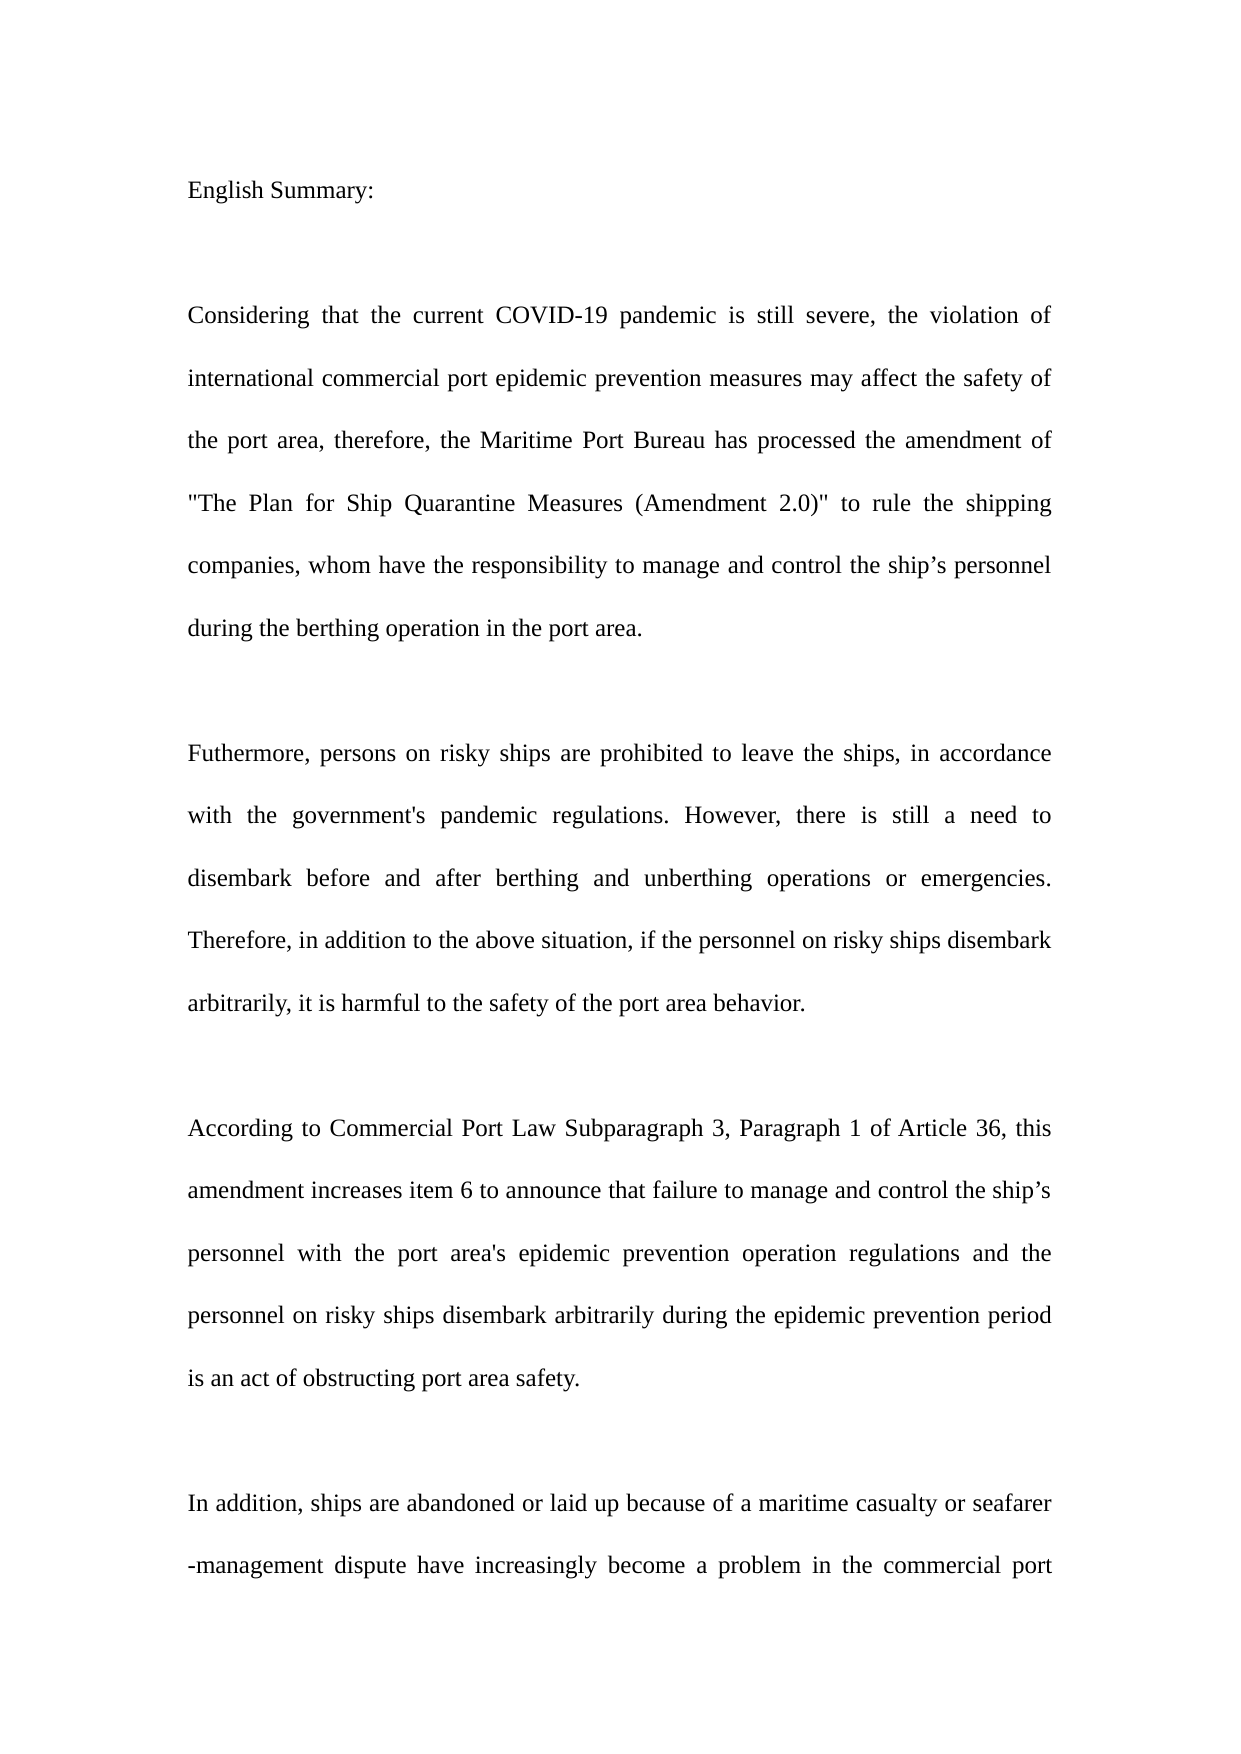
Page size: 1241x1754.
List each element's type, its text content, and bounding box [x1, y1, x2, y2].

text English Summary: [187, 158, 1053, 221]
text According to Commercial Port Law Subparagraph 3, Paragraph 1 of Article 36, this amendment increases item 6 to announce that failure to manage and control the ship’s personnel with the port area's epidemic prevention operation regulations and the personnel on risky ships disembark arbitrarily during the epidemic prevention period is an act of obstructing port area safety. [187, 1096, 1053, 1408]
text Futhermore, persons on risky ships are prohibited to leave the ships, in accordance with the government's pandemic regulations. However, there is still a need to disembark before and after berthing and unberthing operations or emergencies. Therefore, in addition to the above situation, if the personnel on risky ships disembark arbitrarily, it is harmful to the safety of the port area behavior. [187, 721, 1053, 1033]
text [187, 1471, 1053, 1596]
text Considering that the current COVID-19 pandemic is still severe, the violation of international commercial port epidemic prevention measures may affect the safety of the port area, therefore, the Maritime Port Bureau has processed the amendment of "The Plan for Ship Quarantine Measures (Amendment 2.0)" to rule the shipping companies, whom have the responsibility to manage and control the ship’s personnel during the berthing operation in the port area. [187, 283, 1053, 658]
